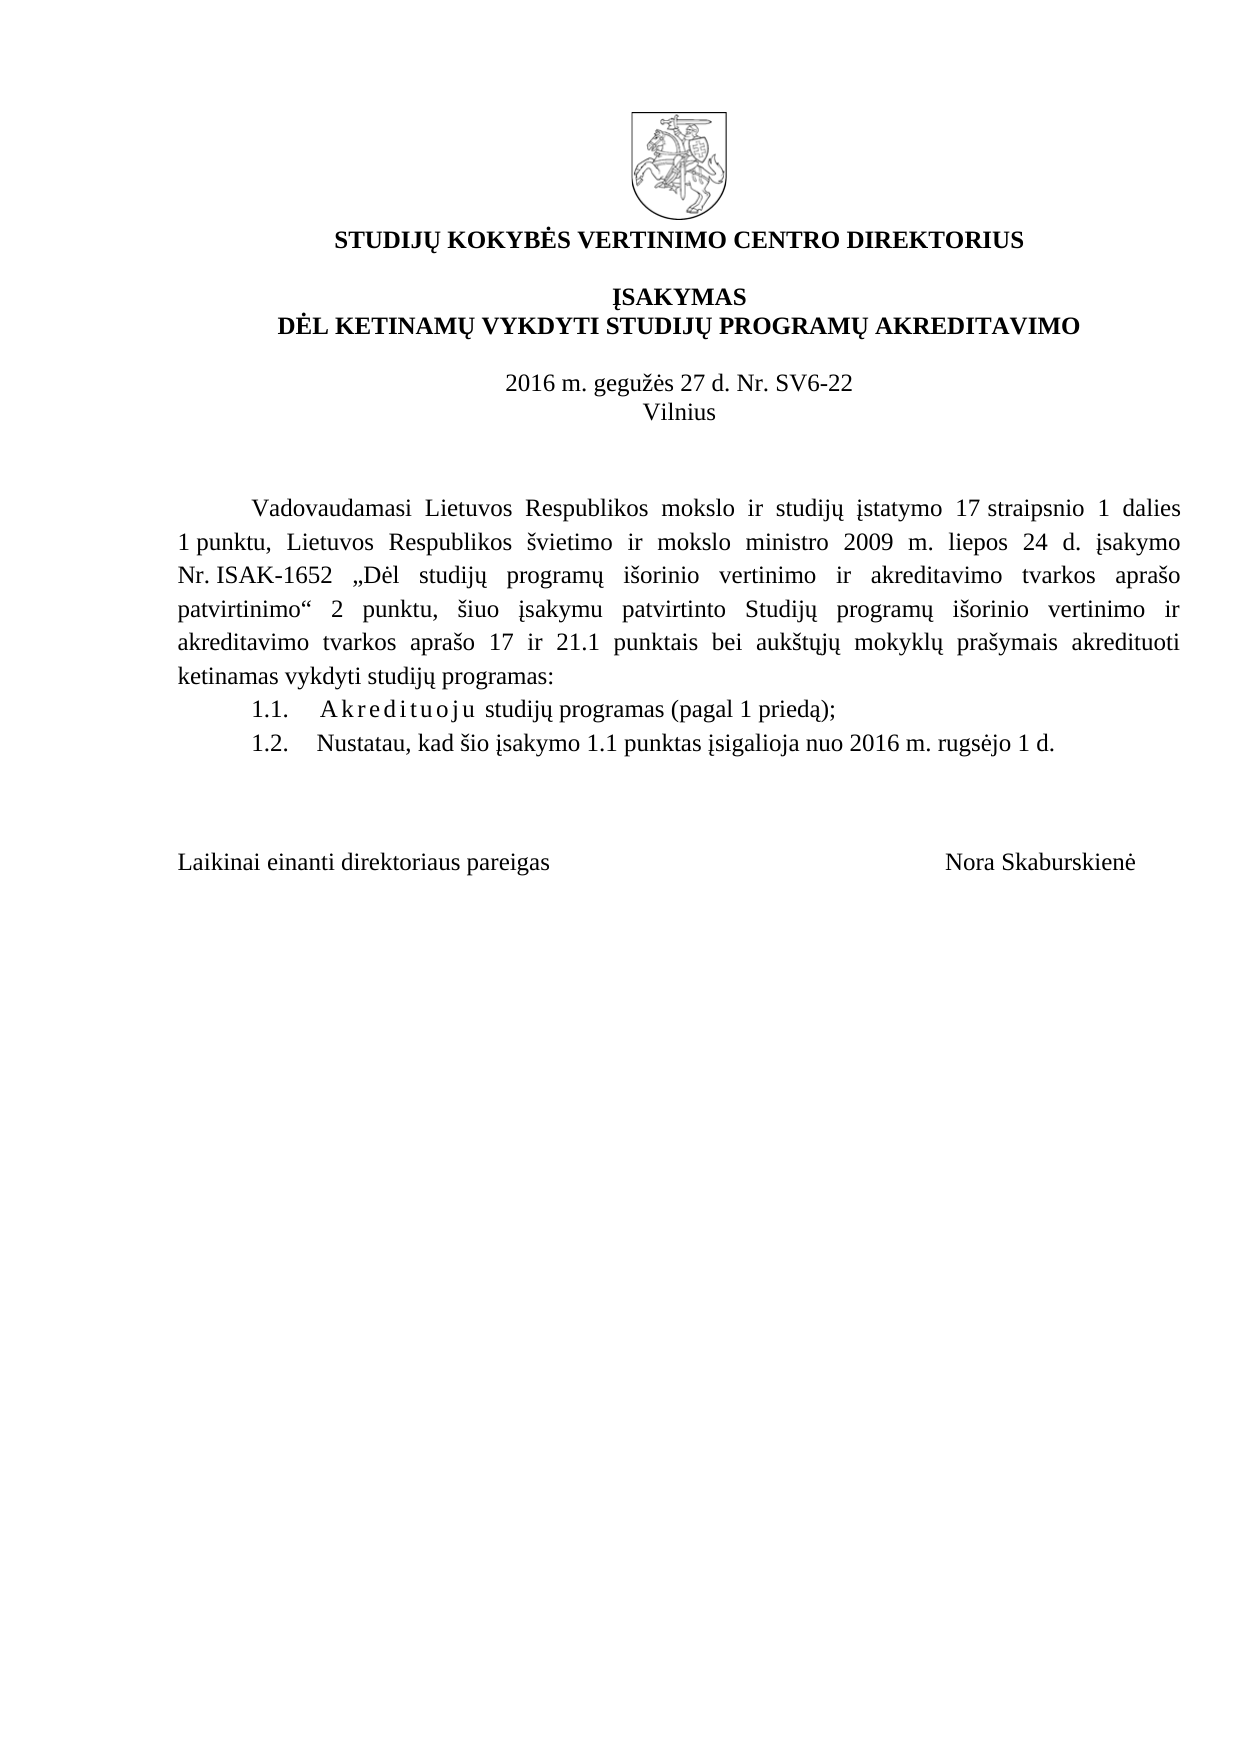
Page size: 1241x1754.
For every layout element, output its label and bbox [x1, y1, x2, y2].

picture [631, 112, 727, 220]
